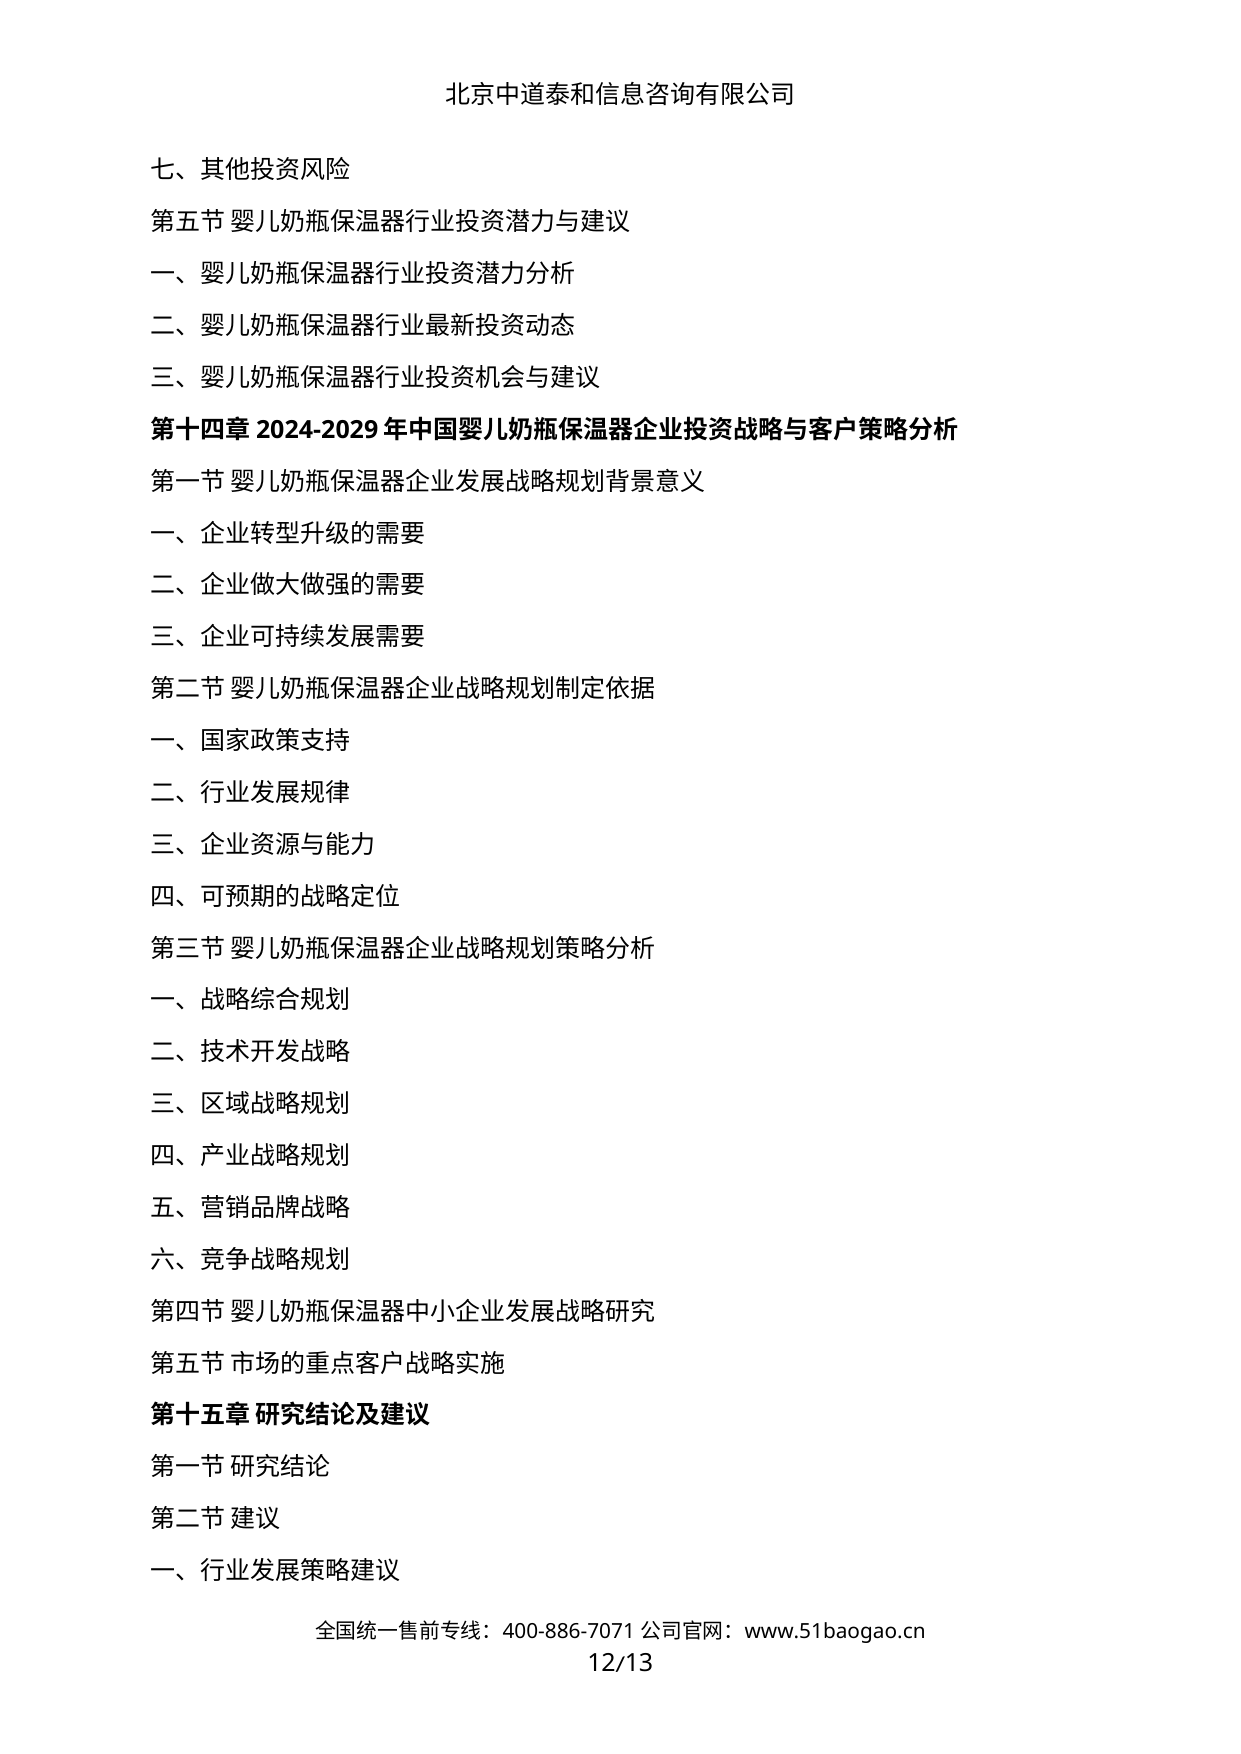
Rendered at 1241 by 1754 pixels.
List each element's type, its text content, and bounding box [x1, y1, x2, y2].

text 第二节 婴儿奶瓶保温器企业战略规划制定依据 [150, 669, 1090, 705]
text 第十四章 2024-2029年中国婴儿奶瓶保温器企业投资战略与客户策略分析 [150, 409, 1090, 446]
text 一、国家政策支持 [150, 721, 1090, 757]
text 第一节 婴儿奶瓶保温器企业发展战略规划背景意义 [150, 461, 1090, 497]
text 二、企业做大做强的需要 [150, 565, 1090, 601]
text 四、可预期的战略定位 [150, 876, 1090, 912]
text 一、婴儿奶瓶保温器行业投资潜力分析 [150, 254, 1090, 290]
text 一、战略综合规划 [150, 980, 1090, 1016]
text 第二节 建议 [150, 1499, 1090, 1535]
text 第一节 研究结论 [150, 1447, 1090, 1483]
text 六、竞争战略规划 [150, 1239, 1090, 1276]
text 一、行业发展策略建议 [150, 1551, 1090, 1587]
text 三、企业资源与能力 [150, 824, 1090, 861]
text 第三节 婴儿奶瓶保温器企业战略规划策略分析 [150, 928, 1090, 964]
text 七、其他投资风险 [150, 150, 1090, 186]
text 二、技术开发战略 [150, 1032, 1090, 1068]
text 第十五章 研究结论及建议 [150, 1395, 1090, 1431]
text 三、婴儿奶瓶保温器行业投资机会与建议 [150, 357, 1090, 394]
text 一、企业转型升级的需要 [150, 513, 1090, 549]
text 第五节 市场的重点客户战略实施 [150, 1343, 1090, 1379]
text 第四节 婴儿奶瓶保温器中小企业发展战略研究 [150, 1291, 1090, 1327]
text 二、婴儿奶瓶保温器行业最新投资动态 [150, 306, 1090, 342]
text 二、行业发展规律 [150, 772, 1090, 809]
text 第五节 婴儿奶瓶保温器行业投资潜力与建议 [150, 202, 1090, 238]
text 三、区域战略规划 [150, 1084, 1090, 1120]
text 三、企业可持续发展需要 [150, 617, 1090, 653]
text 五、营销品牌战略 [150, 1187, 1090, 1224]
text 四、产业战略规划 [150, 1136, 1090, 1172]
